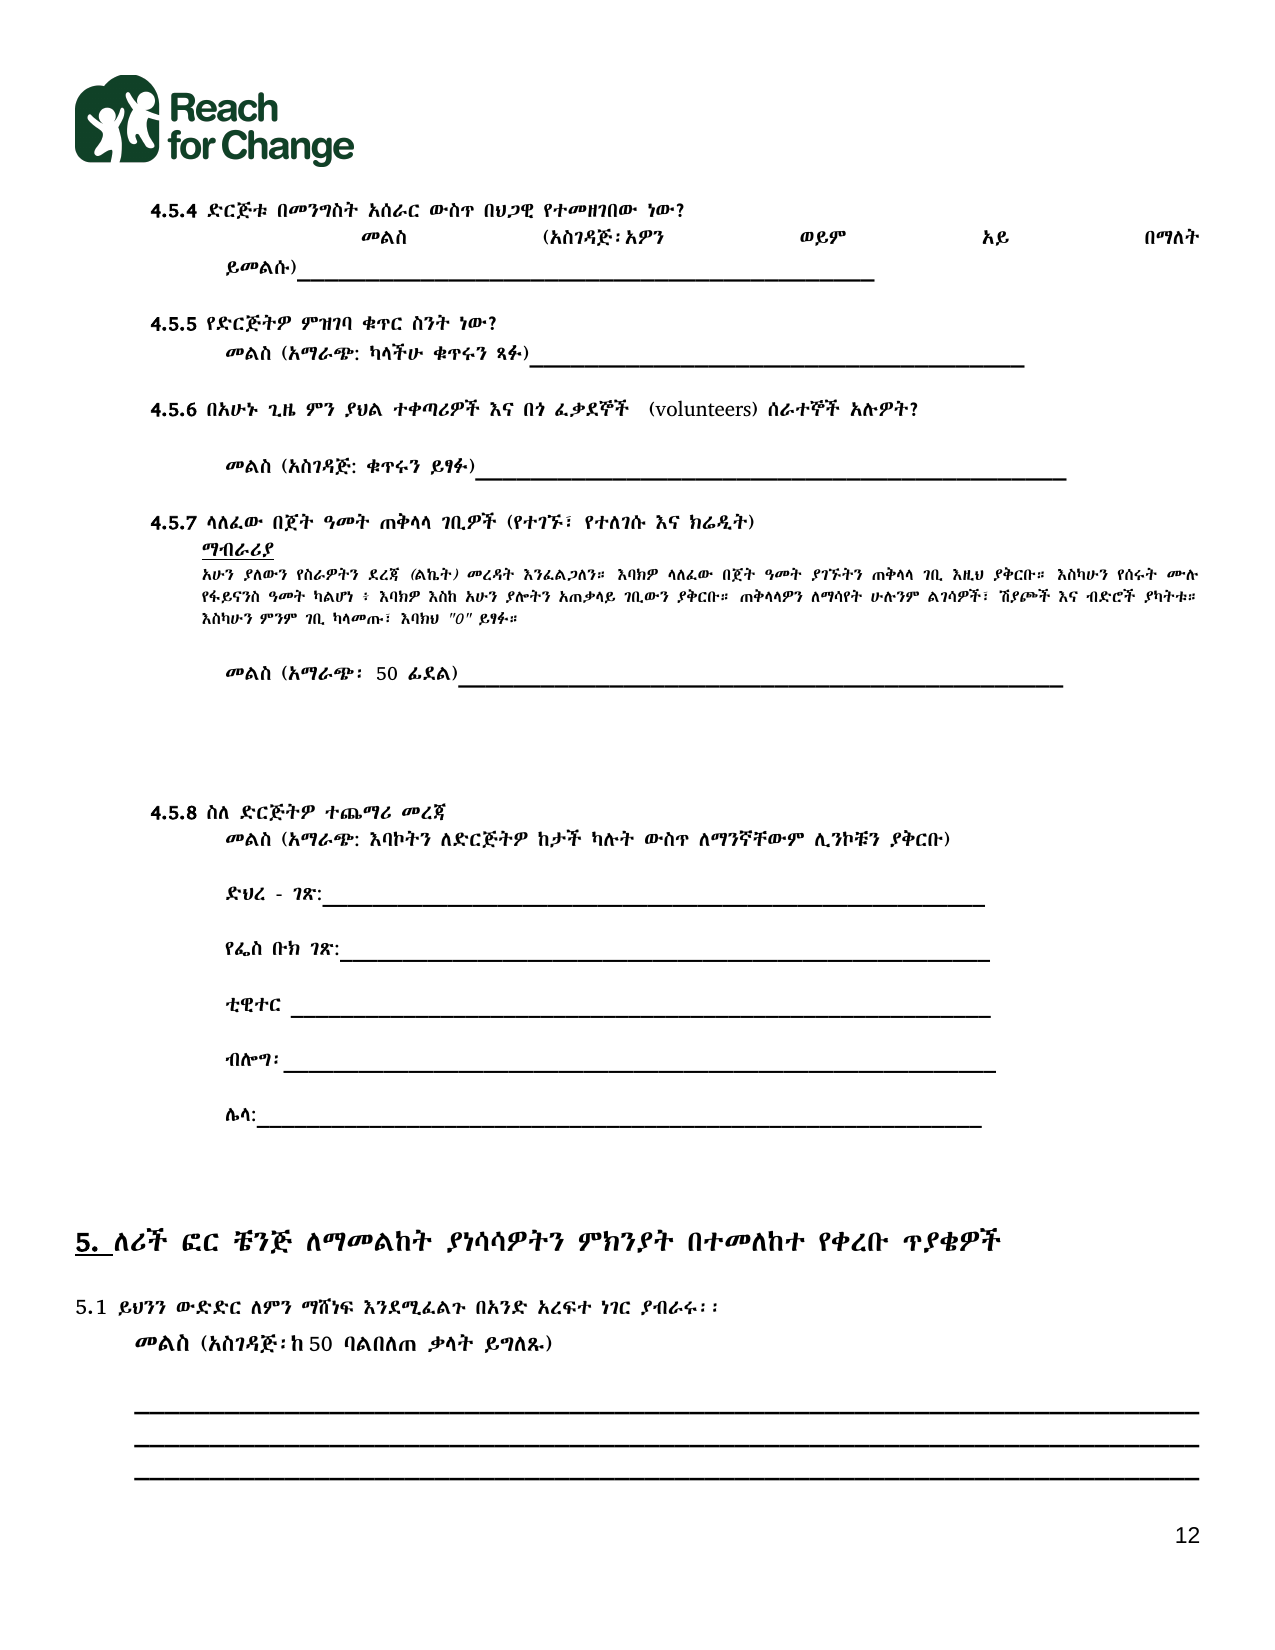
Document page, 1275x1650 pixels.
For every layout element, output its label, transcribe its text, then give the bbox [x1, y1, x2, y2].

text መልስ (አማራጭ፡ 50 ፊደል)____________________________________________ [225, 657, 1200, 688]
text የፌስ ቡክ ገጽ:____________________________________________________ [225, 935, 1200, 963]
text መልስ (አስገዳጅ፡አዎን ወይም አይ በማለት ይመልሱ)__________________________________________ [225, 224, 1200, 282]
picture [75, 75, 354, 167]
text 4.5.5 የድርጅትዎ ምዝገባ ቁጥር ስንት ነው? [150, 309, 1200, 337]
text መልስ (አስገዳጅ: ቁጥሩን ይፃፉ)___________________________________________ [225, 450, 1200, 481]
text መልስ (አስገዳጅ፡ከ50 ባልበለጠ ቃላት ይግለጹ) [134, 1326, 1200, 1359]
text 4.5.7 ላለፈው በጀት ዓመት ጠቅላላ ገቢዎች (የተገኙ፣ የተለገሱ እና ክሬዲት) [150, 508, 1200, 536]
text አሁን ያለውን የስራዎትን ደረጃ (ልኬት) መረዳት እንፈልጋለን። እባክዎ ላለፈው በጀት ዓመት ያገኙትን ጠቅላላ ገቢ እዚህ ያቅርቡ። እስካሁን የሰሩት ሙሉ የፋይናንስ ዓመት ካልሆነ ፥ እባክዎ እስከ አሁን ያሎትን አጠቃላይ ገቢውን ያቅርቡ። ጠቅላላዎን ለማሳየት ሁሉንም ልገሳዎች፣ ሽያጮች እና ብድሮች ያካትቱ። እስካሁን ምንም ገቢ ካላመጡ፣ እባክህ "0" ይፃፉ። [202, 564, 1200, 630]
text 5. ለሪች ፎር ቼንጅ ለማመልከት ያነሳሳዎትን ምክንያት በተመለከተ የቀረቡ ጥያቄዎች [75, 1222, 1200, 1261]
text ድህረ - ገጽ:_____________________________________________________ [225, 880, 1200, 907]
text መልስ (አማራጭ: ካላችሁ ቁጥሩን ጻፉ)____________________________________ [225, 337, 1200, 368]
text 4.5.6 በአሁኑ ጊዜ ምን ያህል ተቀጣሪዎች እና በጎ ፈቃደኞች (volunteers) ሰራተኞች አሉዎት? [150, 395, 1200, 423]
text ሌላ:__________________________________________________________ [225, 1101, 1200, 1128]
text 5.1 ይህንን ውድድር ለምን ማሸነፍ እንደሚፈልጉ በአንድ አረፍተ ነገር ያብራሩ፡፡ [75, 1291, 1200, 1322]
text ማብራሪያ [134, 536, 1200, 564]
text ብሎግ፡_________________________________________________________ [225, 1046, 1200, 1073]
text 4.5.4 ድርጅቱ በመንግስት አሰራር ውስጥ በህጋዊ የተመዘገበው ነው? [150, 196, 1200, 224]
text ቲዊተር ________________________________________________________ [225, 990, 1200, 1018]
text መልስ (አማራጭ: እባኮትን ለድርጅትዎ ከታች ካሉት ውስጥ ለማንኛቸውም ሊንኮቹን ያቅርቡ) [225, 826, 1200, 853]
text 4.5.8 ስለ ድርጅትዎ ተጨማሪ መረጃ [150, 798, 1200, 826]
